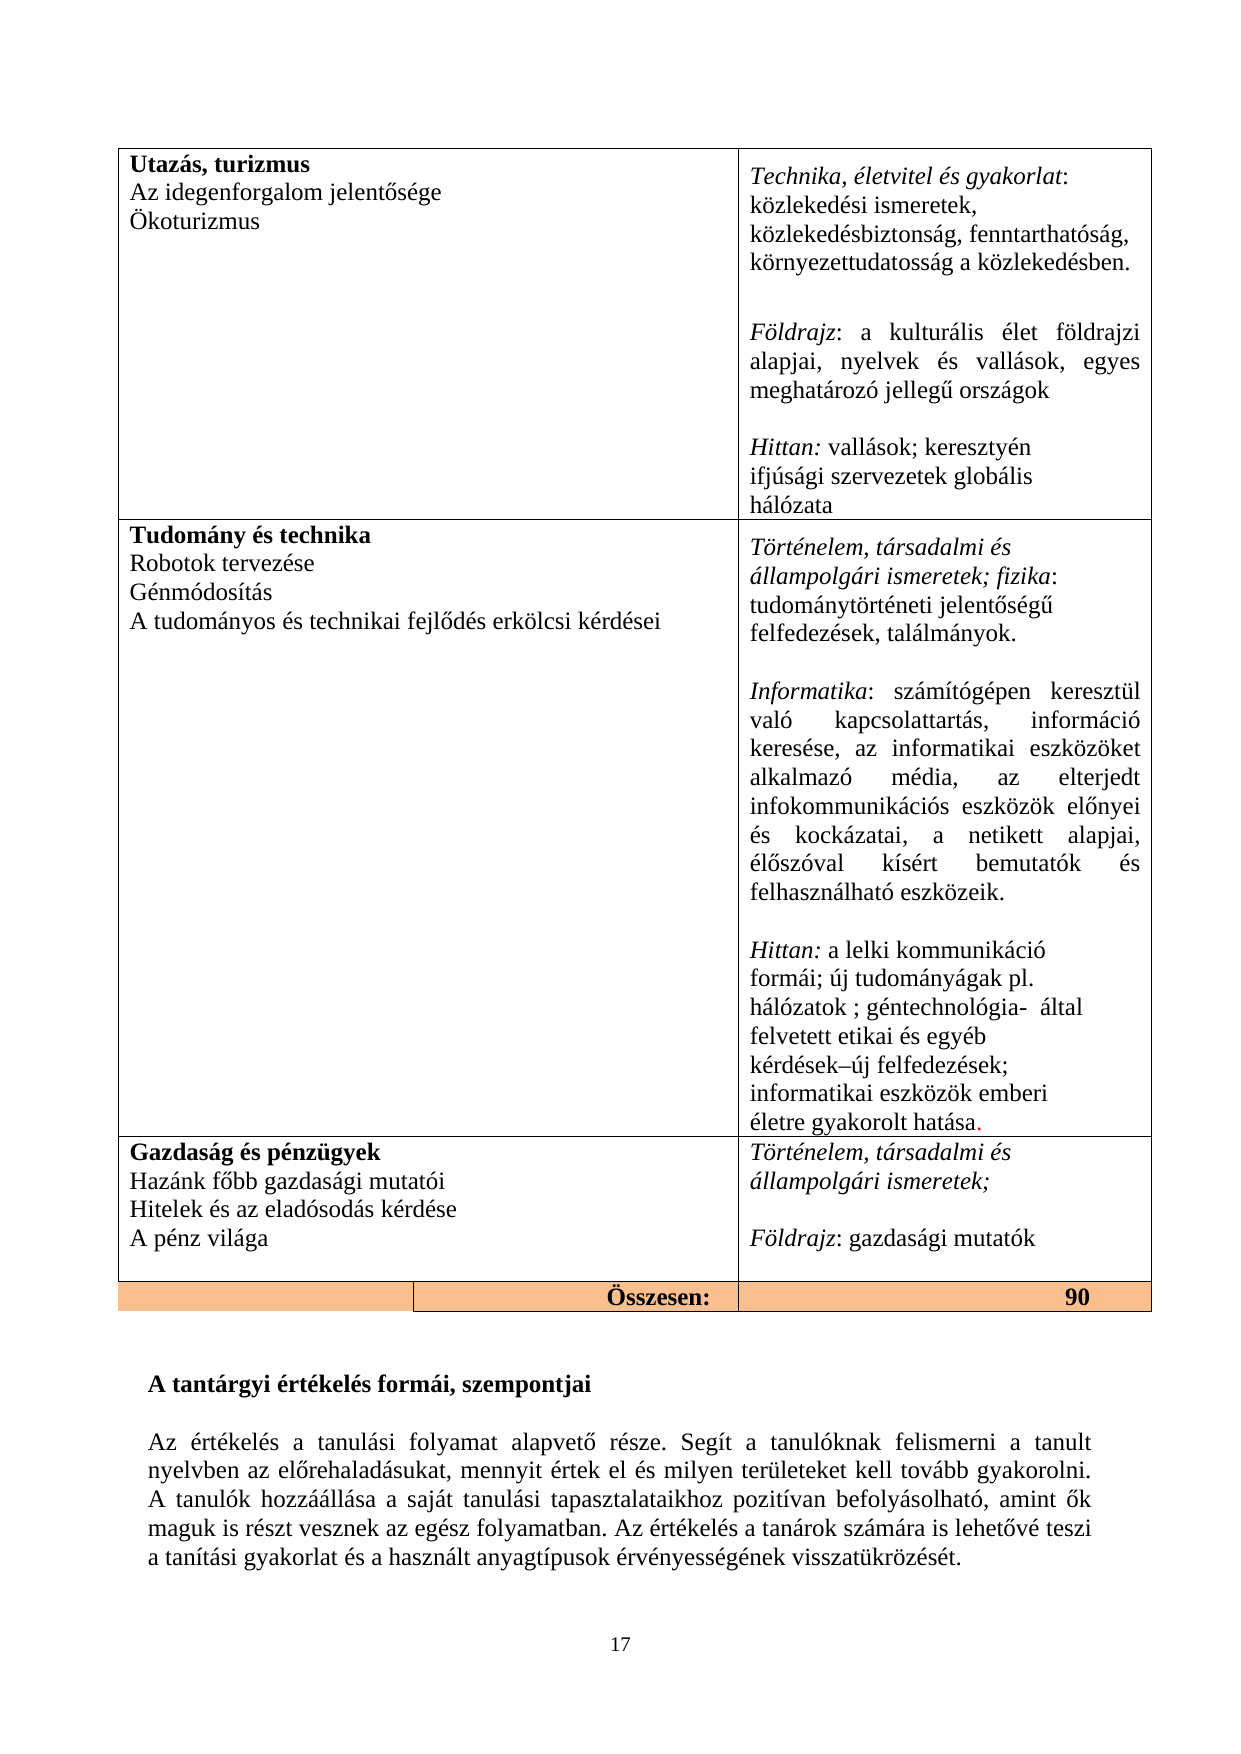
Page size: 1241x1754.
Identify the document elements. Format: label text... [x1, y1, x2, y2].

table_cell Összesen: [414, 1282, 738, 1311]
text A tantárgyi értékelés formái, szempontjai [148, 1369, 1076, 1398]
table_cell [118, 1282, 413, 1311]
text Az értékelés a tanulási folyamat alapvető része. Segít a tanulóknak felismerni a tanult nyelvben az előrehaladásukat, mennyit értek el és milyen területeket kell tovább gyakorolni. A tanulók hozzáállása a saját tanulási tapasztalataikhoz pozitívan befolyásolható, amint ők maguk is részt vesznek az egész folyamatban. Az értékelés a tanárok számára is lehetővé teszi a tanítási gyakorlat és a használt anyagtípusok érvényességének visszatükrözését. [148, 1427, 1093, 1570]
table_cell Történelem, társadalmi és állampolgári ismeretek; Földrajz: gazdasági mutatók [739, 1137, 1151, 1281]
table_cell Tudomány és technika Robotok tervezése Génmódosítás A tudományos és technikai fejlődés erkölcsi kérdései [119, 520, 738, 1136]
table_cell 90 [739, 1282, 1151, 1311]
table_cell Történelem, társadalmi és állampolgári ismeretek; fizika: tudománytörténeti jelentőségű felfedezések, találmányok. Informatika: számítógépen keresztül való kapcsolattartás, információ keresése, az informatikai eszközöket alkalmazó média, az elterjedt infokommunikációs eszközök előnyei és kockázatai, a netikett alapjai, élőszóval kísért bemutatók és felhasználható eszközeik. Hittan: a lelki kommunikáció formái; új tudományágak pl. hálózatok ; géntechnológia- által felvetett etikai és egyéb kérdések–új felfedezések; informatikai eszközök emberi életre gyakorolt hatása. [739, 520, 1151, 1136]
table_cell Technika, életvitel és gyakorlat: közlekedési ismeretek, közlekedésbiztonság, fenntarthatóság, környezettudatosság a közlekedésben. Földrajz: a kulturális élet földrajzi alapjai, nyelvek és vallások, egyes meghatározó jellegű országok Hittan: vallások; keresztyén ifjúsági szervezetek globális hálózata [739, 149, 1151, 519]
table_cell Gazdaság és pénzügyek Hazánk főbb gazdasági mutatói Hitelek és az eladósodás kérdése A pénz világa [119, 1137, 738, 1281]
table_cell Utazás, turizmus Az idegenforgalom jelentősége Ökoturizmus [119, 149, 738, 519]
